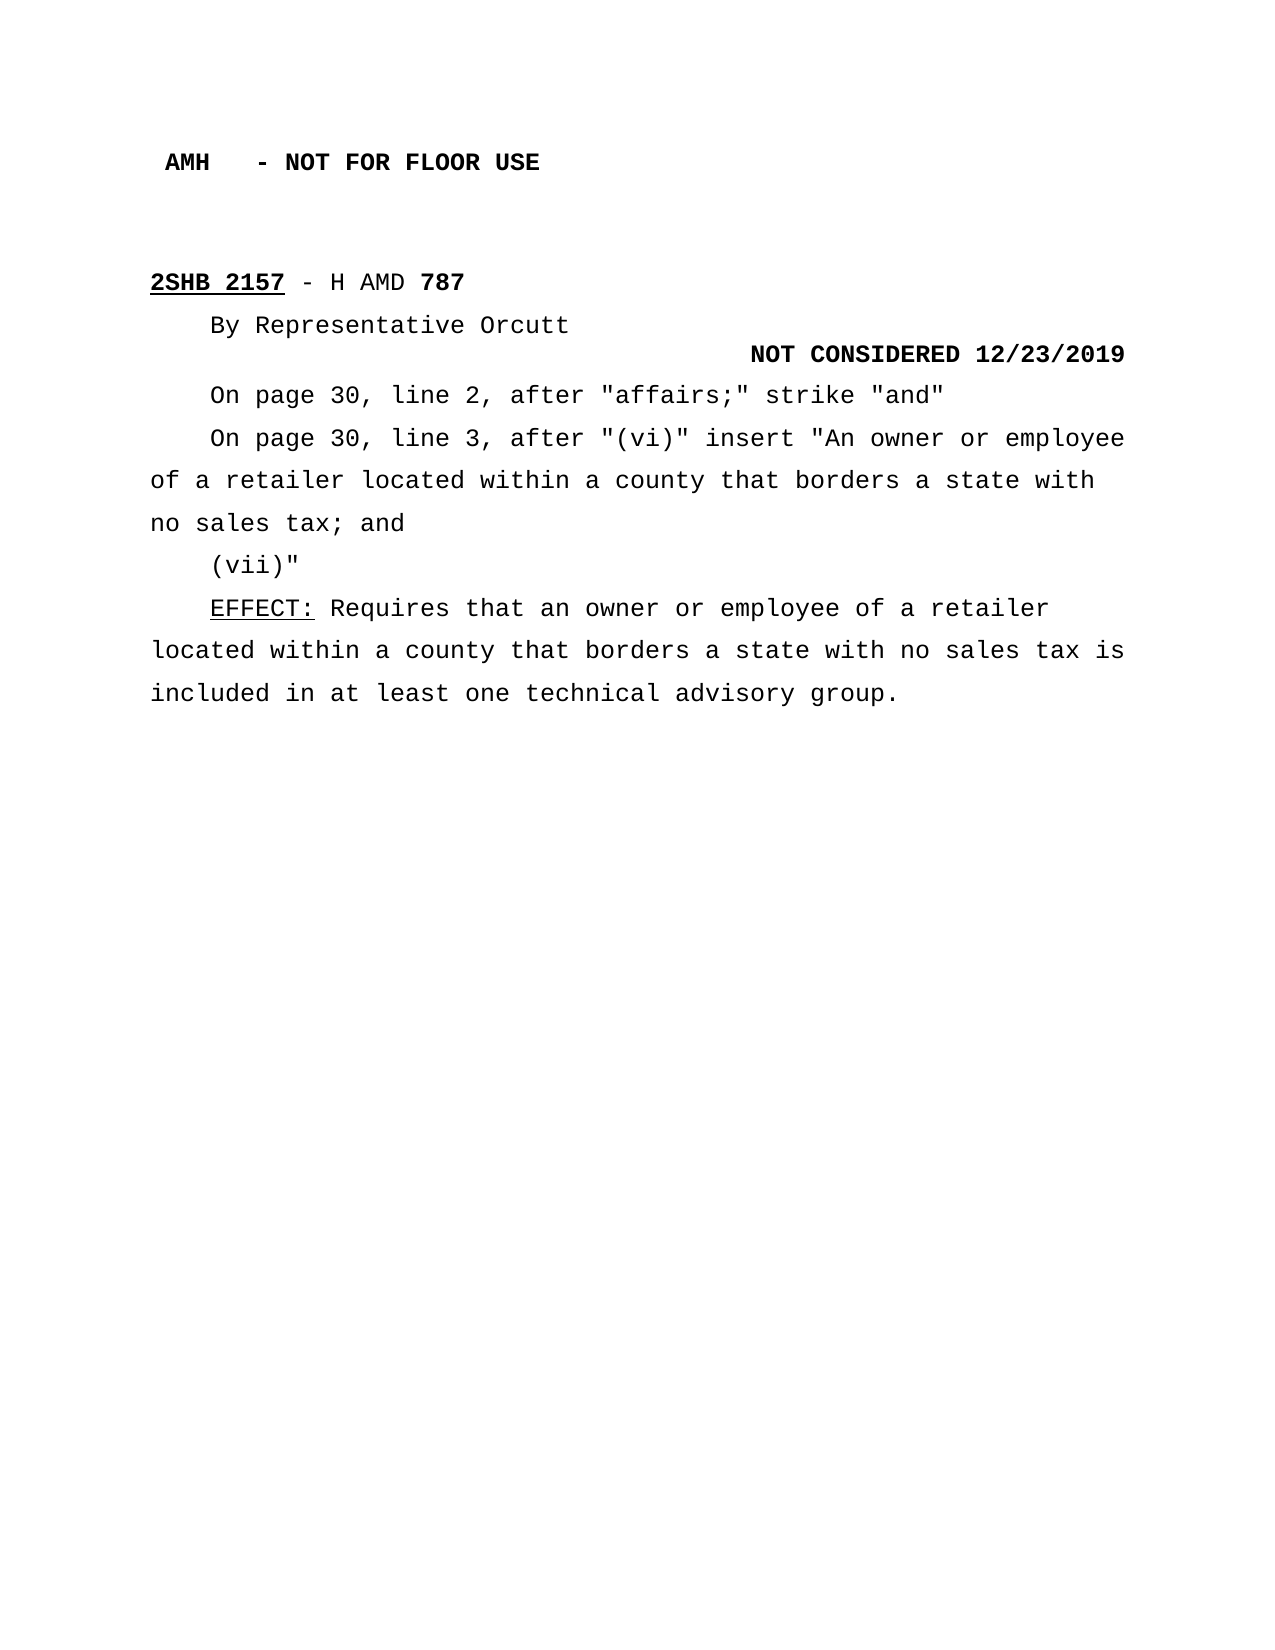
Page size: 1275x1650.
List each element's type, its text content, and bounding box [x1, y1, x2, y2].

text On page 30, line 3, after "(vi)" insert "An owner or employee of a retailer located within a county that borders a state with no sales tax; and [150, 412, 1125, 540]
text By Representative Orcutt [150, 299, 1125, 342]
text AMH - NOT FOR FLOOR USE [150, 150, 1125, 178]
text NOT CONSIDERED 12/23/2019 [150, 342, 1125, 370]
text On page 30, line 2, after "affairs;" strike "and" [150, 370, 1125, 412]
text 2SHB 2157 - H AMD 787 [150, 257, 1125, 299]
text (vii)" [150, 540, 1125, 582]
text EFFECT: Requires that an owner or employee of a retailer located within a county that borders a state with no sales tax is included in at least one technical advisory group. [150, 582, 1125, 710]
